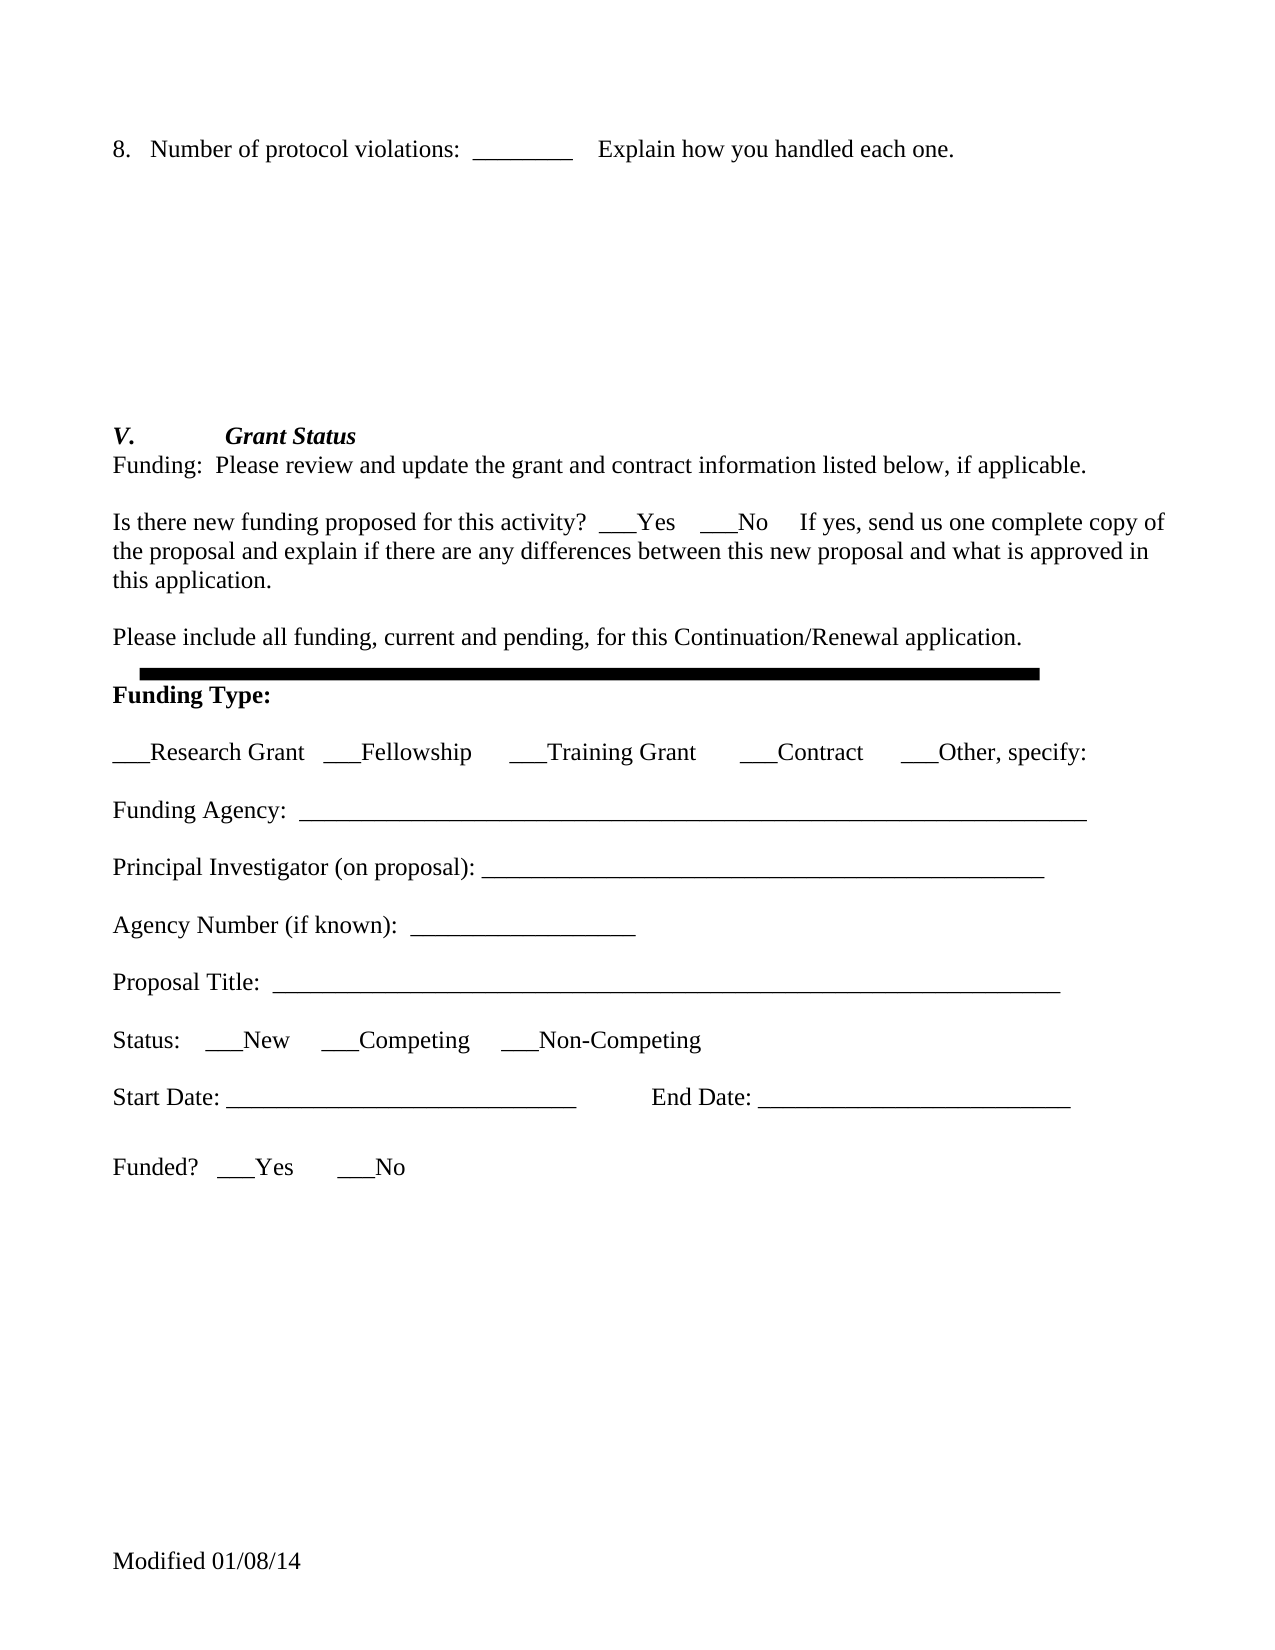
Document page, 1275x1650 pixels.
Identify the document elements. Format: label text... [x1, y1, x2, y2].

text 8. Number of protocol violations: ________ Explain how you handled each one. [112, 134, 1191, 162]
list Grant Status [112, 421, 1191, 450]
text Please include all funding, current and pending, for this Continuation/Renewal application. [112, 622, 1191, 651]
text Principal Investigator (on proposal): _____________________________________________ [112, 852, 1191, 881]
text Status: ___New ___Competing ___Non-Competing [112, 1025, 1191, 1054]
text ___Research Grant ___Fellowship ___Training Grant ___Contract ___Other, specify: [112, 737, 1191, 766]
text Funding Agency: _______________________________________________________________ [112, 795, 1191, 824]
text Is there new funding proposed for this activity? ___Yes ___No If yes, send us one complete copy of the proposal and explain if there are any differences between this new proposal and what is approved in this application. [112, 507, 1191, 594]
text Funding Type: [112, 680, 1191, 709]
text Funding: Please review and update the grant and contract information listed below, if applicable. [112, 450, 1191, 479]
text Proposal Title: _______________________________________________________________ [112, 967, 1191, 996]
text Agency Number (if known): __________________ [112, 910, 1191, 939]
text Start Date: ____________________________ End Date: _________________________ [112, 1082, 1191, 1111]
text Funded? ___Yes ___No [112, 1152, 1191, 1181]
